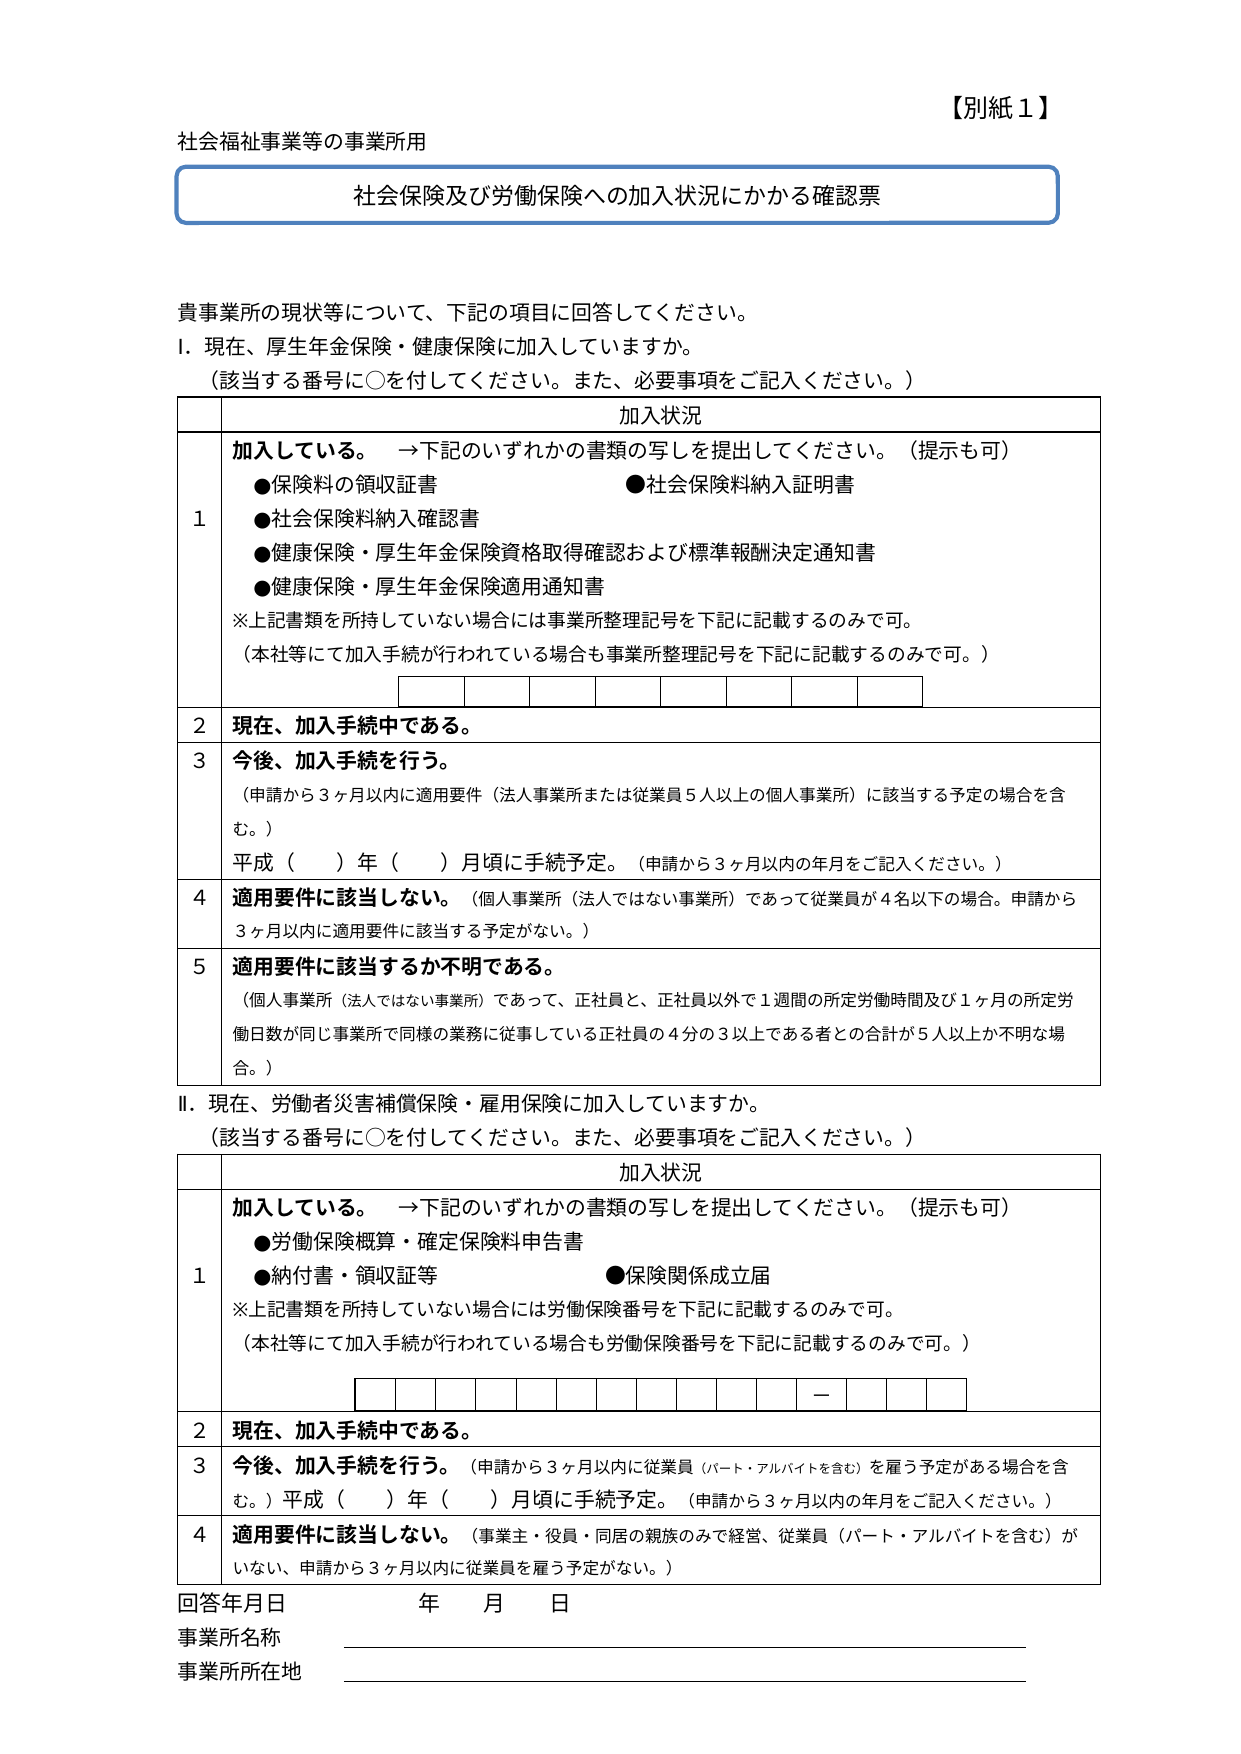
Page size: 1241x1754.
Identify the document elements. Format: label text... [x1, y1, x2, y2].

table_header [178, 398, 221, 431]
table_cell ４ [178, 1516, 221, 1584]
text 回答年月日 年 月 日 [177, 1585, 1063, 1619]
table_header 加入状況 [222, 1155, 1100, 1188]
text 貴事業所の現状等について、下記の項目に回答してください。 [177, 294, 1063, 328]
table_cell ５ [178, 949, 221, 1084]
table_cell 今後、加入手続を行う。 （申請から３ヶ月以内に適用要件（法人事業所または従業員５人以上の個人事業所）に該当する予定の場合を含む。） 平成（ ）年（ ）月頃に手続予定。（申請から３ヶ月以内の年月をご記入ください。） [222, 743, 1100, 879]
table_cell １ [178, 433, 221, 707]
table_cell 加入している。 →下記のいずれかの書類の写しを提出してください。（提示も可） ●労働保険概算・確定保険料申告書 ●納付書・領収証等 ●保険関係成立届 ※上記書類を所持していない場合には労働保険番号を下記に記載するのみで可。 （本社等にて加入手続が行われている場合も労働保険番号を下記に記載するのみで可。） [222, 1190, 1100, 1411]
text 事業所所在地 [177, 1653, 1063, 1687]
table_cell 現在、加入手続中である。 [222, 708, 1100, 742]
table_cell ３ [178, 743, 221, 879]
text Ⅱ．現在、労働者災害補償保険・雇用保険に加入していますか。 [177, 1086, 1063, 1119]
table_cell １ [178, 1190, 221, 1411]
table_cell 適用要件に該当しない。（個人事業所（法人ではない事業所）であって従業員が４名以下の場合。申請から３ヶ月以内に適用要件に該当する予定がない。） [222, 880, 1100, 948]
text （該当する番号に○を付してください。また、必要事項をご記入ください。） [177, 1119, 1063, 1153]
table_cell ３ [178, 1447, 221, 1515]
table_cell 今後、加入手続を行う。（申請から３ヶ月以内に従業員（パート・アルバイトを含む）を雇う予定がある場合を含む。）平成（ ）年（ ）月頃に手続予定。（申請から３ヶ月以内の年月をご記入ください。） [222, 1447, 1100, 1515]
table_cell 適用要件に該当しない。（事業主・役員・同居の親族のみで経営、従業員（パート・アルバイトを含む）がいない、申請から３ヶ月以内に従業員を雇う予定がない。） [222, 1516, 1100, 1584]
table_cell ４ [178, 880, 221, 948]
table_header [178, 1155, 221, 1188]
table_cell 適用要件に該当するか不明である。 （個人事業所（法人ではない事業所）であって、正社員と、正社員以外で１週間の所定労働時間及び１ヶ月の所定労働日数が同じ事業所で同様の業務に従事している正社員の４分の３以上である者との合計が５人以上か不明な場合。） [222, 949, 1100, 1084]
text Ⅰ．現在、厚生年金保険・健康保険に加入していますか。 [177, 328, 1063, 362]
text 事業所名称 [177, 1619, 1063, 1653]
table_header 加入状況 [222, 398, 1100, 431]
table_cell 加入している。 →下記のいずれかの書類の写しを提出してください。（提示も可） ●保険料の領収証書 ●社会保険料納入証明書 ●社会保険料納入確認書 ●健康保険・厚生年金保険資格取得確認および標準報酬決定通知書 ●健康保険・厚生年金保険適用通知書 ※上記書類を所持していない場合には事業所整理記号を下記に記載するのみで可。 （本社等にて加入手続が行われている場合も事業所整理記号を下記に記載するのみで可。） [222, 433, 1100, 707]
text （該当する番号に○を付してください。また、必要事項をご記入ください。） [177, 362, 1063, 396]
table_cell 現在、加入手続中である。 [222, 1412, 1100, 1446]
table_cell ２ [178, 708, 221, 742]
table_cell ２ [178, 1412, 221, 1446]
